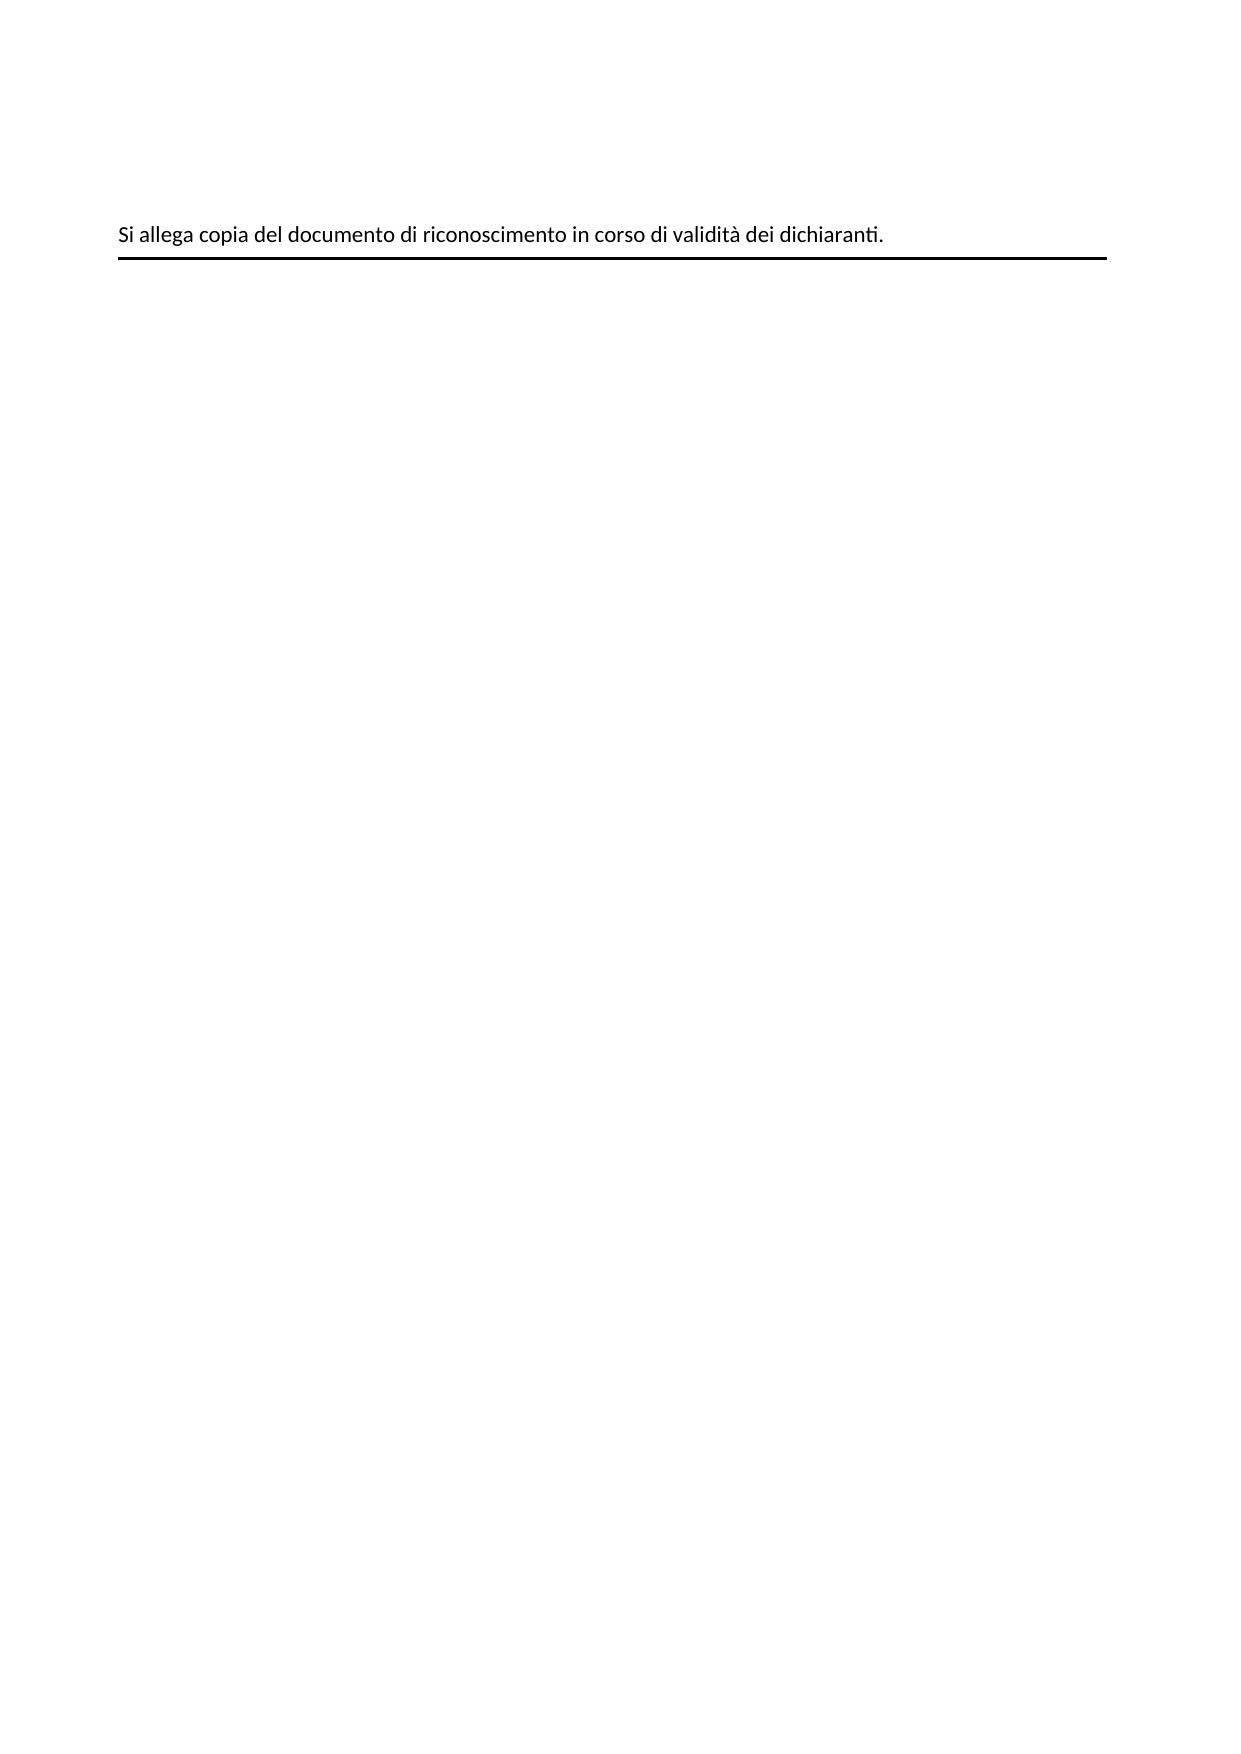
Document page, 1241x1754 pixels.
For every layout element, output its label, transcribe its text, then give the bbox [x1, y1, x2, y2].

text Si allega copia del documento di riconoscimento in corso di validità dei dichiaranti. [118, 220, 1107, 257]
